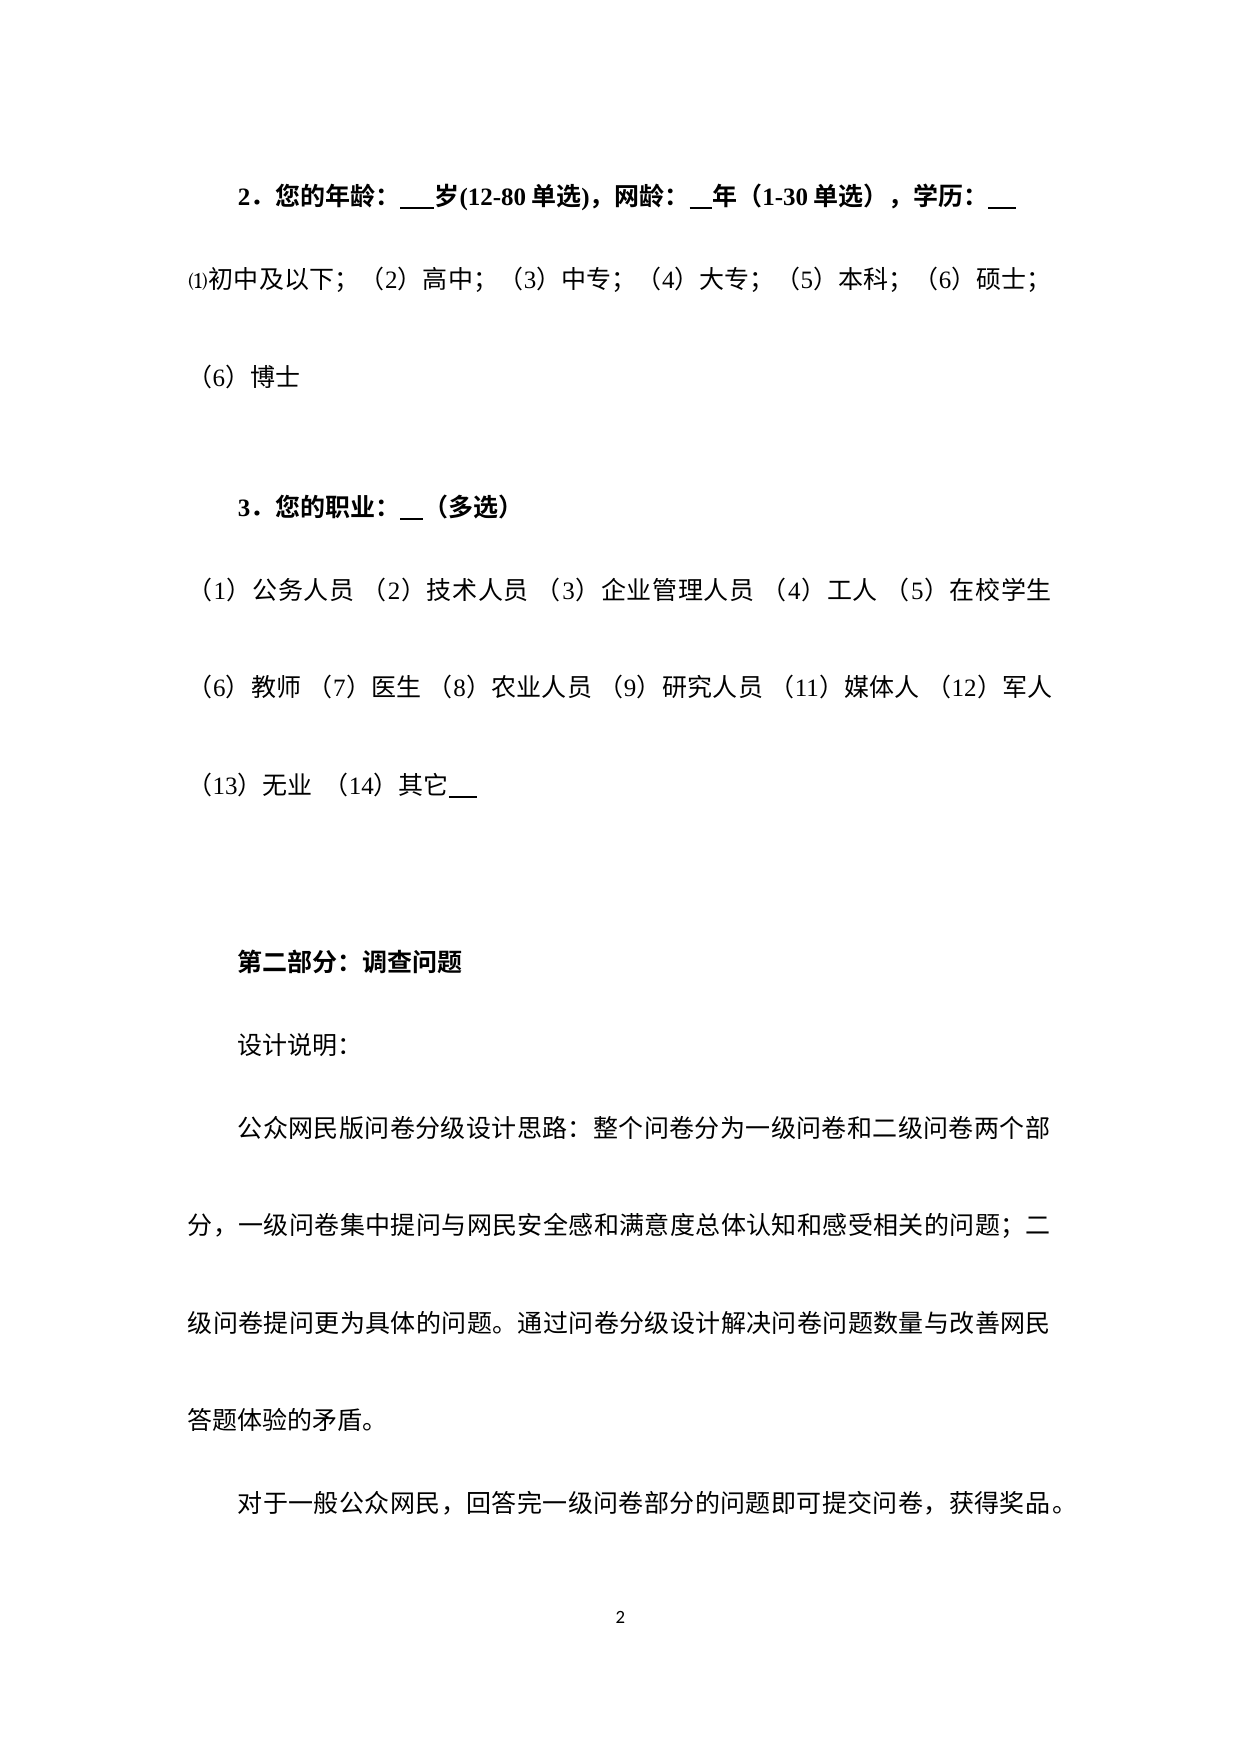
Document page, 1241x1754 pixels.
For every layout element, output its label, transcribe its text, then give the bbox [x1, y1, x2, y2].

text （1）公务人员 （2）技术人员 （3）企业管理人员 （4）工人 （5）在校学生（6）教师 （7）医生 （8）农业人员 （9）研究人员 （11）媒体人 （12）军人 （13）无业 （14）其它 [187, 556, 1053, 816]
text 设计说明： [187, 1011, 1053, 1076]
text 第二部分：调查问题 [187, 928, 1053, 993]
text 2．您的年龄： 岁(12-80单选)，网龄： 年（1-30单选），学历： [187, 162, 1053, 227]
text 3．您的职业： （多选） [187, 473, 1053, 538]
text 公众网民版问卷分级设计思路：整个问卷分为一级问卷和二级问卷两个部分，一级问卷集中提问与网民安全感和满意度总体认知和感受相关的问题；二级问卷提问更为具体的问题。通过问卷分级设计解决问卷问题数量与改善网民答题体验的矛盾。 [187, 1094, 1053, 1451]
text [187, 1469, 1053, 1534]
text ⑴初中及以下；（2）高中；（3）中专；（4）大专；（5）本科；（6）硕士；（6）博士 [187, 245, 1053, 408]
